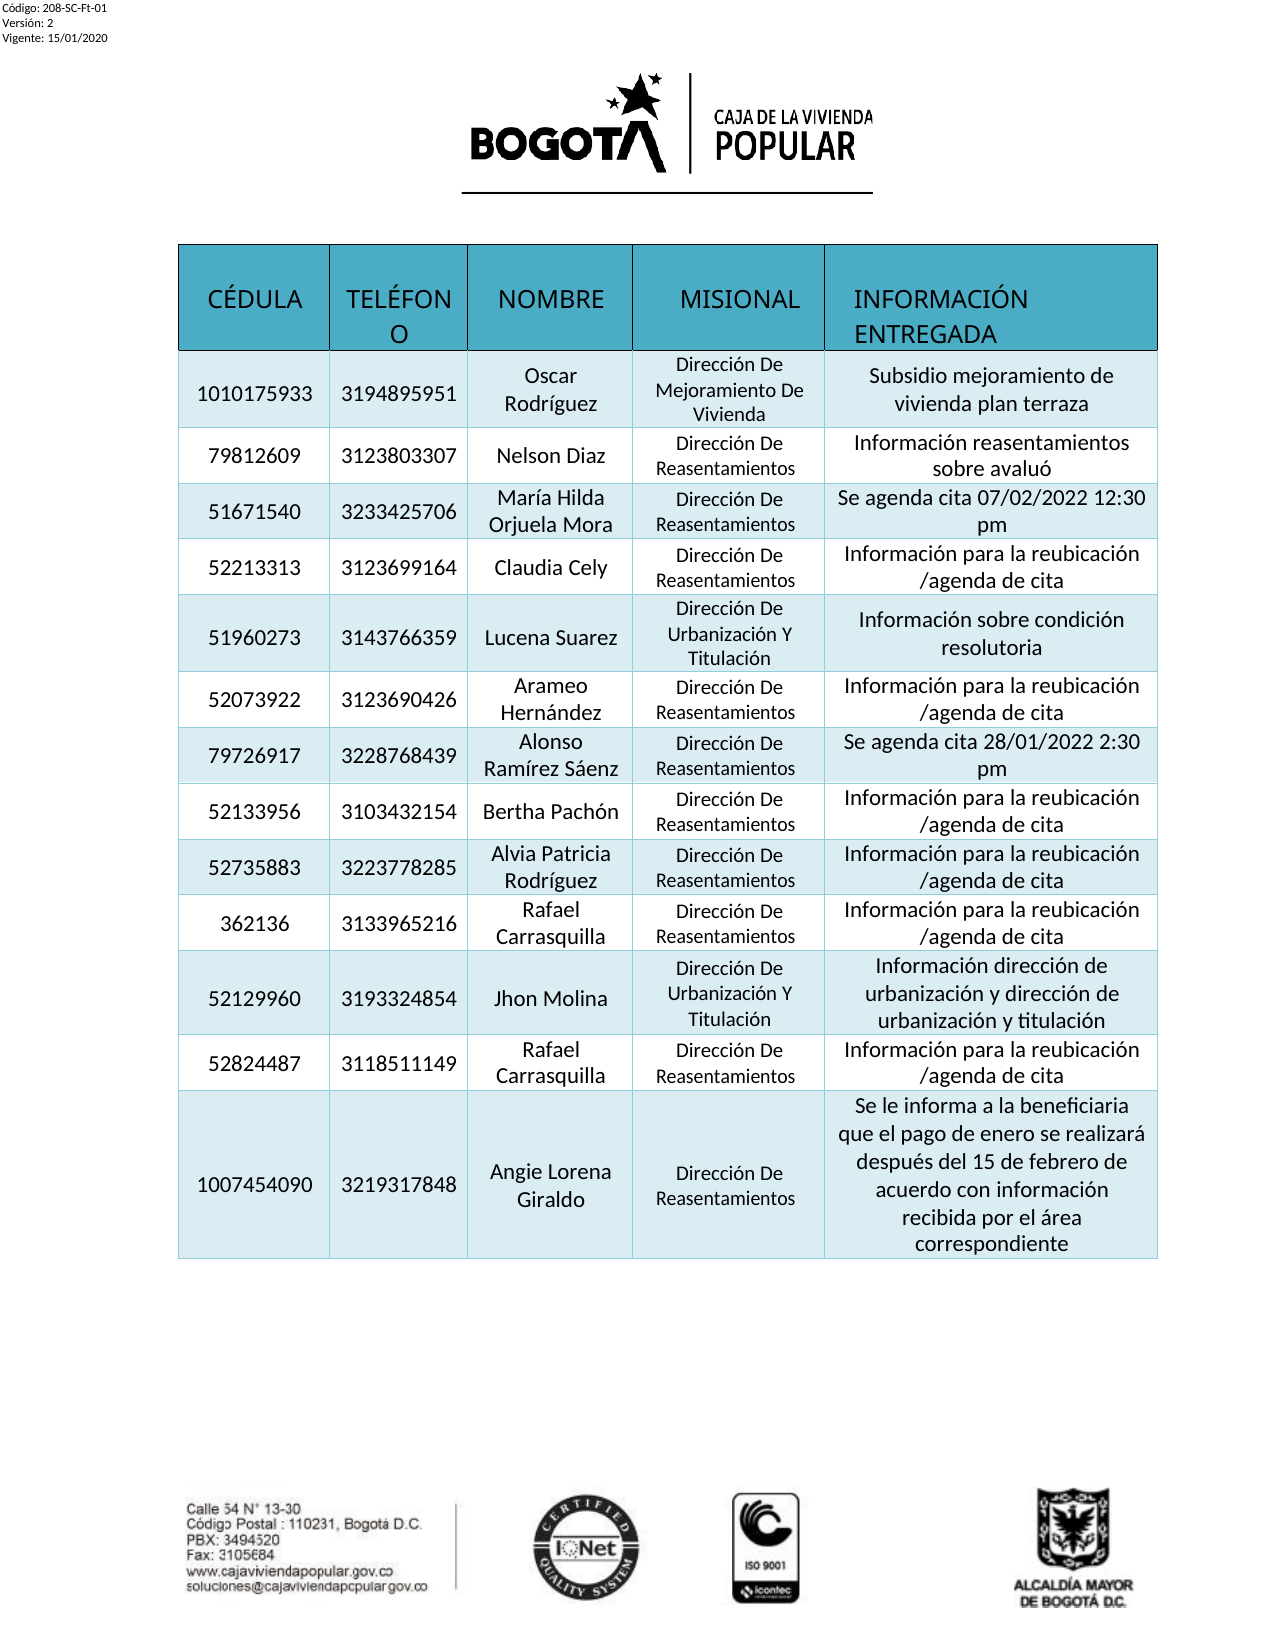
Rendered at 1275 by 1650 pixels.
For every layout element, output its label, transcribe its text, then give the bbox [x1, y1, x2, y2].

table_cell Información para la reubicación /agenda de cita [825, 895, 1157, 950]
table_cell Dirección De Reasentamientos [633, 672, 824, 727]
table_cell Información sobre condición resolutoria [825, 595, 1157, 671]
table_cell 362136 [179, 895, 329, 950]
table_cell Dirección De Reasentamientos [633, 539, 824, 594]
table_cell Dirección De Mejoramiento De Vivienda [633, 351, 824, 427]
table_cell Dirección De Reasentamientos [633, 484, 824, 538]
picture [461, 73, 873, 194]
table_header INFORMACIÓN ENTREGADA [825, 245, 1157, 350]
table_cell Dirección De Urbanización Y Titulación [633, 595, 824, 671]
table_cell Jhon Molina [468, 951, 632, 1034]
table_cell Se agenda cita 07/02/2022 12:30 pm [825, 484, 1157, 538]
table_cell Alonso Ramírez Sáenz [468, 728, 632, 782]
table_cell 3228768439 [330, 728, 467, 782]
table_cell 3143766359 [330, 595, 467, 671]
table_cell María Hilda Orjuela Mora [468, 484, 632, 538]
table_cell Oscar Rodríguez [468, 351, 632, 427]
table_cell 51671540 [179, 484, 329, 538]
table_cell Bertha Pachón [468, 784, 632, 838]
table_cell 3123803307 [330, 428, 467, 482]
table_cell 3219317848 [330, 1091, 467, 1258]
table_header TELÉFONO [330, 245, 467, 350]
table_cell Rafael Carrasquilla [468, 895, 632, 950]
table_cell Dirección De Reasentamientos [633, 728, 824, 782]
table_cell Alvia Patricia Rodríguez [468, 840, 632, 894]
table_cell Subsidio mejoramiento de vivienda plan terraza [825, 351, 1157, 427]
table_cell Información reasentamientos sobre avaluó [825, 428, 1157, 482]
table_cell 52133956 [179, 784, 329, 838]
table_header NOMBRE [468, 245, 632, 350]
table_cell 52073922 [179, 672, 329, 727]
picture [185, 1454, 809, 1605]
table_cell Información para la reubicación /agenda de cita [825, 672, 1157, 727]
table_cell Dirección De Reasentamientos [633, 1035, 824, 1090]
table_cell Claudia Cely [468, 539, 632, 594]
table_cell 3123699164 [330, 539, 467, 594]
table_cell Arameo Hernández [468, 672, 632, 727]
table_cell 52735883 [179, 840, 329, 894]
table_cell Nelson Diaz [468, 428, 632, 482]
table_cell Dirección De Reasentamientos [633, 784, 824, 838]
table_cell Dirección De Reasentamientos [633, 428, 824, 482]
table_cell 52129960 [179, 951, 329, 1034]
table_header CÉDULA [179, 245, 329, 350]
picture [1013, 1487, 1134, 1608]
table_cell 3133965216 [330, 895, 467, 950]
table_cell 3193324854 [330, 951, 467, 1034]
table_cell Información para la reubicación /agenda de cita [825, 1035, 1157, 1090]
table_cell Información para la reubicación /agenda de cita [825, 840, 1157, 894]
table_cell 3194895951 [330, 351, 467, 427]
table_cell 3233425706 [330, 484, 467, 538]
table_cell Dirección De Urbanización Y Titulación [633, 951, 824, 1034]
table_header MISIONAL [633, 245, 824, 350]
table_cell Dirección De Reasentamientos [633, 1091, 824, 1258]
table_cell 3223778285 [330, 840, 467, 894]
table_cell 79812609 [179, 428, 329, 482]
table_cell Información para la reubicación /agenda de cita [825, 784, 1157, 838]
table_cell 52213313 [179, 539, 329, 594]
table_cell 3118511149 [330, 1035, 467, 1090]
table_cell 3123690426 [330, 672, 467, 727]
table_cell Se le informa a la beneficiaria que el pago de enero se realizará después del 15 de febrero de acuerdo con información recibida por el área correspondiente [825, 1091, 1157, 1258]
table_cell 1010175933 [179, 351, 329, 427]
table_cell Dirección De Reasentamientos [633, 840, 824, 894]
table_cell 1007454090 [179, 1091, 329, 1258]
table_cell Dirección De Reasentamientos [633, 895, 824, 950]
table_cell 51960273 [179, 595, 329, 671]
table_cell Se agenda cita 28/01/2022 2:30 pm [825, 728, 1157, 782]
table_cell Lucena Suarez [468, 595, 632, 671]
table_cell Información para la reubicación /agenda de cita [825, 539, 1157, 594]
table_cell Angie Lorena Giraldo [468, 1091, 632, 1258]
table_cell Información dirección de urbanización y dirección de urbanización y titulación [825, 951, 1157, 1034]
table_cell 52824487 [179, 1035, 329, 1090]
table_cell 79726917 [179, 728, 329, 782]
table_cell 3103432154 [330, 784, 467, 838]
table_cell Rafael Carrasquilla [468, 1035, 632, 1090]
